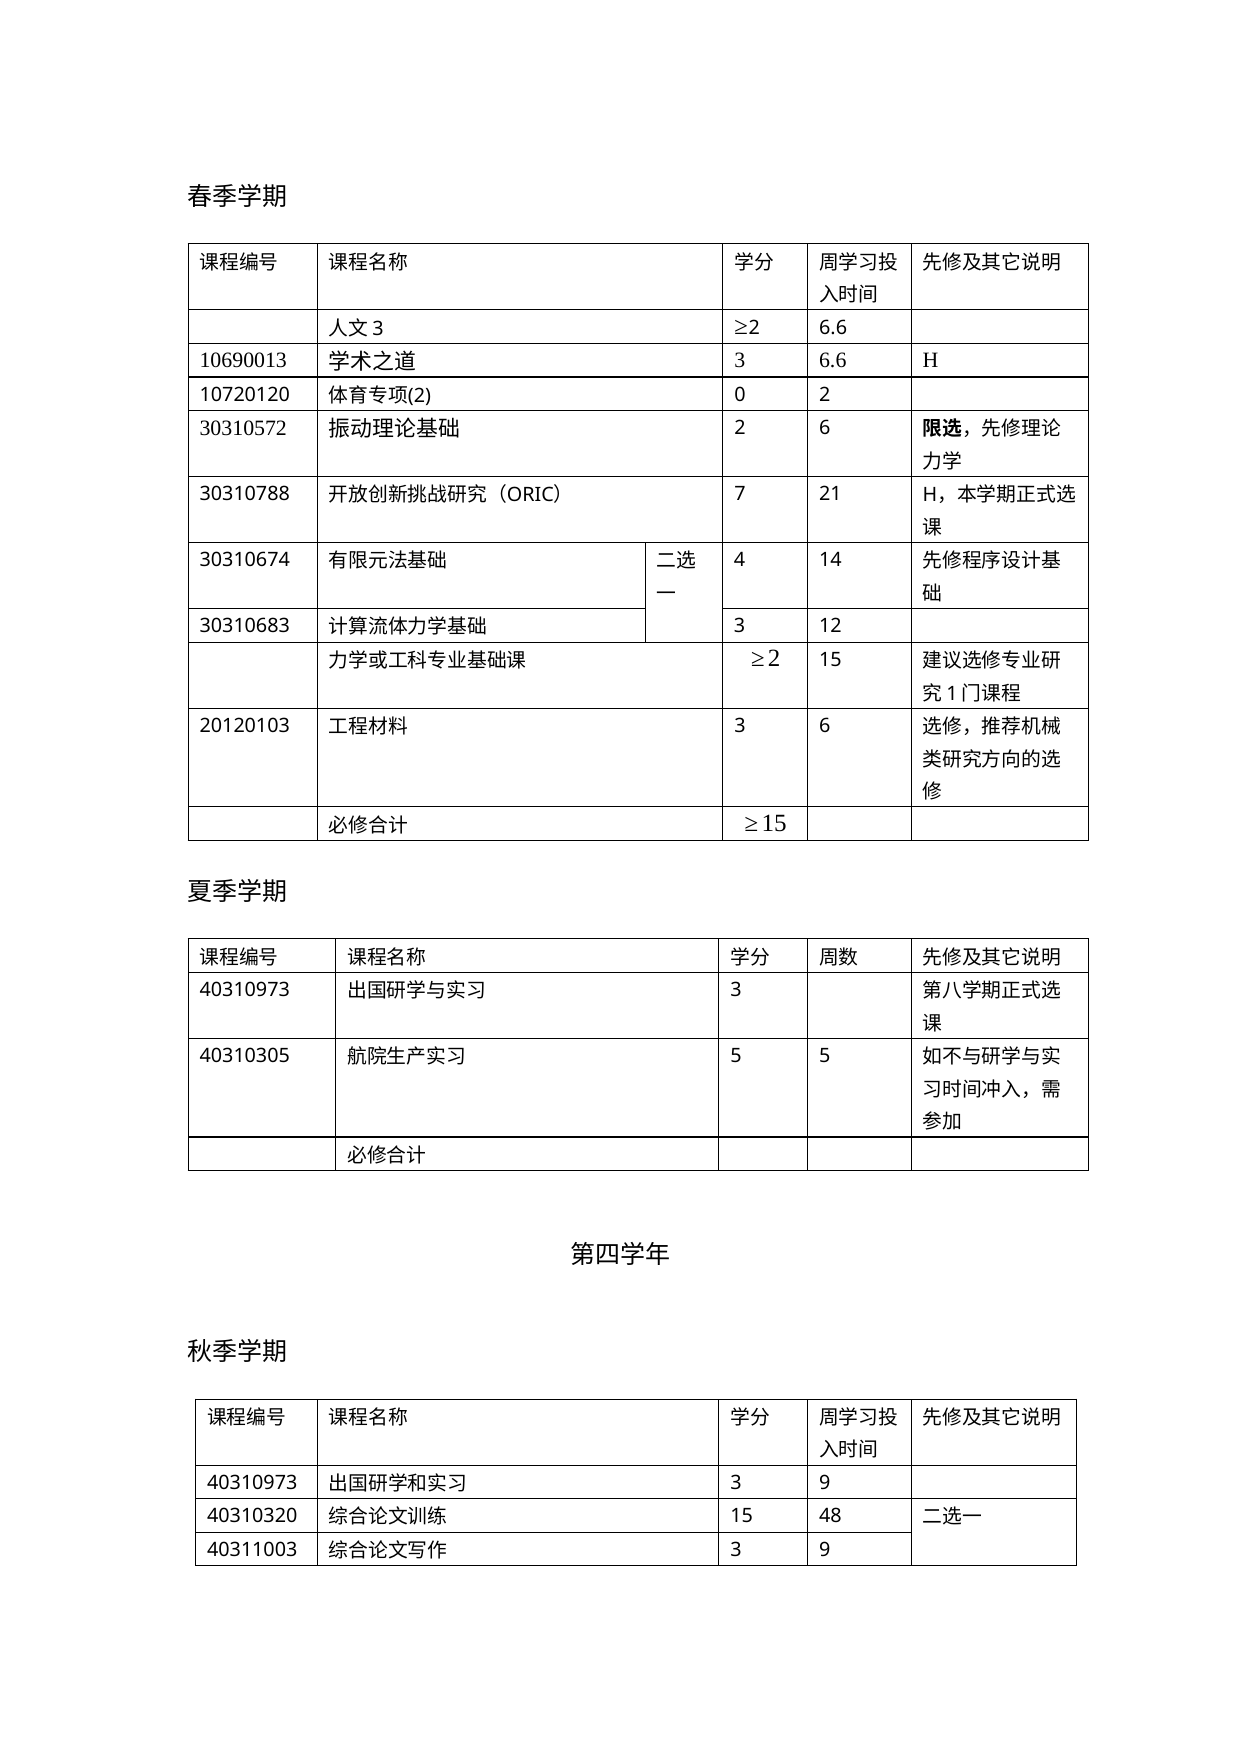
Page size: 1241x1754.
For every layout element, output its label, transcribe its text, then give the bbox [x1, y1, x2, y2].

table_cell 30310572 [189, 411, 317, 476]
table_cell 如不与研学与实习时间冲入，需参加 [912, 1039, 1088, 1136]
table_cell [912, 310, 1088, 343]
table_cell [189, 1138, 335, 1170]
table_cell 14 [808, 543, 911, 608]
table_cell 40310305 [189, 1039, 335, 1136]
table_cell 力学或工科专业基础课 [318, 643, 722, 708]
table_cell [808, 807, 911, 840]
table_cell [723, 807, 807, 840]
table_cell 选修，推荐机械类研究方向的选修 [912, 709, 1088, 806]
table_cell 限选，先修理论力学 [912, 411, 1088, 476]
table_cell [808, 1138, 911, 1170]
table_cell 9 [808, 1466, 911, 1498]
table_cell [723, 643, 807, 708]
table_cell H，本学期正式选课 [912, 477, 1088, 542]
table_cell [719, 1138, 807, 1170]
table_cell 6.6 [808, 344, 911, 376]
table_cell 必修合计 [318, 807, 722, 840]
table_cell 3 [723, 709, 807, 806]
table_cell [912, 378, 1088, 410]
text 第四学年 [187, 1220, 1053, 1285]
table_cell [912, 609, 1088, 642]
table_cell [808, 973, 911, 1038]
table_cell 40310973 [196, 1466, 317, 1498]
table_cell 开放创新挑战研究（ORIC） [318, 477, 722, 542]
table_cell 12 [808, 609, 911, 642]
table_cell 40311003 [196, 1533, 317, 1565]
table_cell [912, 807, 1088, 840]
table_cell 6 [808, 411, 911, 476]
table_cell 必修合计 [336, 1138, 718, 1170]
table_cell 21 [808, 477, 911, 542]
table_cell [189, 643, 317, 708]
table_cell 30310788 [189, 477, 317, 542]
table_cell 40310320 [196, 1499, 317, 1532]
table_header 周数 [808, 939, 911, 972]
table_cell H [912, 344, 1088, 376]
table_cell 6.6 [808, 310, 911, 343]
table_cell 15 [808, 643, 911, 708]
table_cell 3 [719, 1533, 807, 1565]
table_cell 0 [723, 378, 807, 410]
table_cell 综合论文训练 [318, 1499, 718, 1532]
table_cell 综合论文写作 [318, 1533, 718, 1565]
table_cell 10690013 [189, 344, 317, 376]
table_cell 5 [808, 1039, 911, 1136]
table_cell 30310674 [189, 543, 317, 608]
table_cell 学术之道 [318, 344, 722, 376]
table_cell 工程材料 [318, 709, 722, 806]
table_cell 振动理论基础 [318, 411, 722, 476]
table_cell 3 [723, 609, 807, 642]
table_header 课程编号 [189, 244, 317, 309]
table_header 学分 [719, 939, 807, 972]
table_cell [189, 310, 317, 343]
table_cell 40310973 [189, 973, 335, 1038]
table_header 课程名称 [318, 244, 722, 309]
table_cell 30310683 [189, 609, 317, 642]
table_cell 6 [808, 709, 911, 806]
table_header 先修及其它说明 [912, 1400, 1076, 1464]
table_cell 48 [808, 1499, 911, 1532]
table_cell 2 [808, 378, 911, 410]
text 夏季学期 [187, 857, 1053, 922]
table_cell 第八学期正式选课 [912, 973, 1088, 1038]
table_cell [912, 1466, 1076, 1498]
table_header 课程编号 [189, 939, 335, 972]
table_header 课程编号 [196, 1400, 317, 1464]
table_header 学分 [719, 1400, 807, 1464]
table_cell 20120103 [189, 709, 317, 806]
table_cell 4 [723, 543, 807, 608]
table_header 先修及其它说明 [912, 939, 1088, 972]
table_header 课程名称 [318, 1400, 718, 1464]
table_cell 3 [723, 344, 807, 376]
table_cell 10720120 [189, 378, 317, 410]
table_cell 计算流体力学基础 [318, 609, 645, 642]
table_cell 5 [719, 1039, 807, 1136]
text 春季学期 [187, 162, 1053, 227]
table_cell 出国研学和实习 [318, 1466, 718, 1498]
table_cell 出国研学与实习 [336, 973, 718, 1038]
table_cell [912, 1138, 1088, 1170]
table_cell 3 [719, 973, 807, 1038]
table_cell [189, 807, 317, 840]
table_cell 有限元法基础 [318, 543, 645, 608]
table_cell 15 [719, 1499, 807, 1532]
table_cell 2 [723, 411, 807, 476]
table_cell 9 [808, 1533, 911, 1565]
table_header 课程名称 [336, 939, 718, 972]
table_cell 2 [723, 310, 807, 343]
table_cell 人文3 [318, 310, 722, 343]
table_cell 航院生产实习 [336, 1039, 718, 1136]
table_cell 建议选修专业研究1门课程 [912, 643, 1088, 708]
table_header 周学习投入时间 [808, 244, 911, 309]
table_cell 体育专项(2) [318, 378, 722, 410]
table_cell 二选一 [646, 543, 722, 642]
table_header 学分 [723, 244, 807, 309]
table_cell 先修程序设计基础 [912, 543, 1088, 608]
table_header 周学习投入时间 [808, 1400, 911, 1464]
table_cell 3 [719, 1466, 807, 1498]
table_cell 二选一 [912, 1499, 1076, 1565]
text 秋季学期 [187, 1317, 1053, 1382]
table_header 先修及其它说明 [912, 244, 1088, 309]
table_cell 7 [723, 477, 807, 542]
